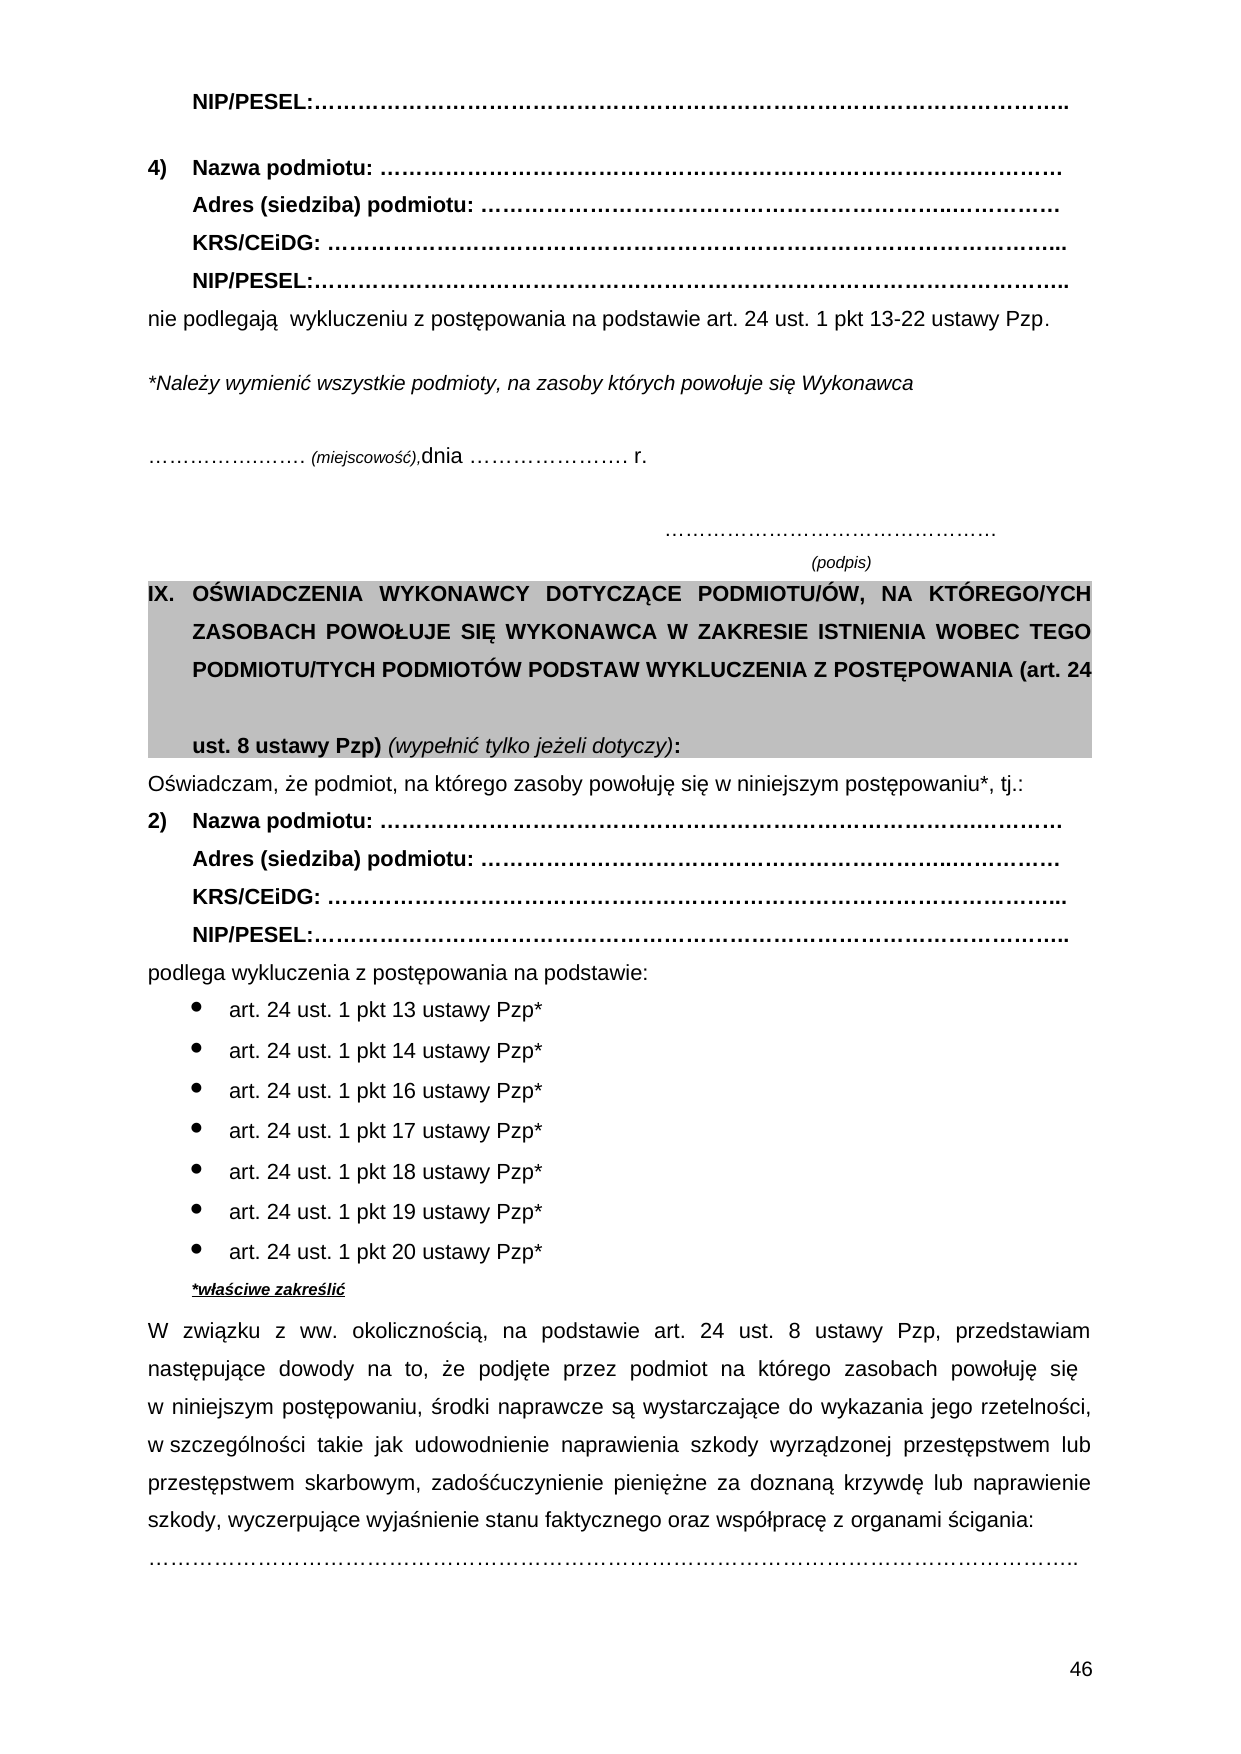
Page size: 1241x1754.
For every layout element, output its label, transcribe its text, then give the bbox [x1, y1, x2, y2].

list art. 24 ust. 1 pkt 18 ustawy Pzp* [191, 1158, 1092, 1185]
text NIP/PESEL:………………………………………………………………………………………….. [192, 89, 1092, 114]
text nie podlegają wykluczeniu z postępowania na podstawie art. 24 ust. 1 pkt 13-22 ustawy Pzp. [148, 306, 1092, 331]
text ………………………………………… [148, 517, 1092, 541]
list art. 24 ust. 1 pkt 13 ustawy Pzp* [191, 997, 1092, 1024]
list art. 24 ust. 1 pkt 20 ustawy Pzp* [191, 1239, 1092, 1266]
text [192, 192, 1092, 217]
text W związku z ww. okolicznością, na podstawie art. 24 ust. 8 ustawy Pzp, przedstawiam następujące dowody na to, że podjęte przez podmiot na którego zasobach powołuję się w niniejszym postępowaniu, środki naprawcze są wystarczające do wykazania jego rzetelności, w szczególności takie jak udowodnienie naprawienia szkody wyrządzonej przestępstwem lub przestępstwem skarbowym, zadośćuczynienie pieniężne za doznaną krzywdę lub naprawienie szkody, wyczerpujące wyjaśnienie stanu faktycznego oraz współpracę z organami ścigania: [148, 1318, 1092, 1533]
text (podpis) [738, 553, 1092, 572]
text …………….……. (miejscowość),dnia …………………. r. [148, 443, 1092, 468]
list Nazwa podmiotu: ……………………………………………………………………….………… [148, 808, 1092, 833]
text ……………………………………………………………………………………………………………….. [148, 1545, 1092, 1570]
text NIP/PESEL:………………………………………………………………………………………….. [192, 922, 1092, 947]
list art. 24 ust. 1 pkt 17 ustawy Pzp* [191, 1118, 1092, 1145]
text podlega wykluczenia z postępowania na podstawie: [148, 959, 1092, 985]
list art. 24 ust. 1 pkt 14 ustawy Pzp* [191, 1038, 1092, 1064]
list art. 24 ust. 1 pkt 16 ustawy Pzp* [191, 1078, 1092, 1105]
list OŚWIADCZENIA WYKONAWCY DOTYCZĄCE PODMIOTU/ÓW, NA KTÓREGO/YCH ZASOBACH POWOŁUJE SIĘ WYKONAWCA W ZAKRESIE ISTNIENIA WOBEC TEGO PODMIOTU/TYCH PODMIOTÓW PODSTAW WYKLUCZENIA Z POSTĘPOWANIA (art. 24 ust. 8 ustawy Pzp) (wypełnić tylko jeżeli dotyczy): [148, 581, 1092, 758]
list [148, 154, 1092, 180]
text Adres (siedziba) podmiotu: ………………………………………………………..…………… [192, 846, 1092, 871]
text KRS/CEiDG: ………………………………………………………………………………………... [192, 884, 1092, 909]
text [192, 230, 1092, 255]
text *Należy wymienić wszystkie podmioty, na zasoby których powołuje się Wykonawca [148, 371, 1092, 395]
text *właściwe zakreślić [191, 1279, 1092, 1299]
list art. 24 ust. 1 pkt 19 ustawy Pzp* [191, 1199, 1092, 1226]
text Oświadczam, że podmiot, na którego zasoby powołuję się w niniejszym postępowaniu*, tj.: [148, 770, 1092, 796]
text NIP/PESEL:………………………………………………………………………………………….. [192, 268, 1092, 293]
